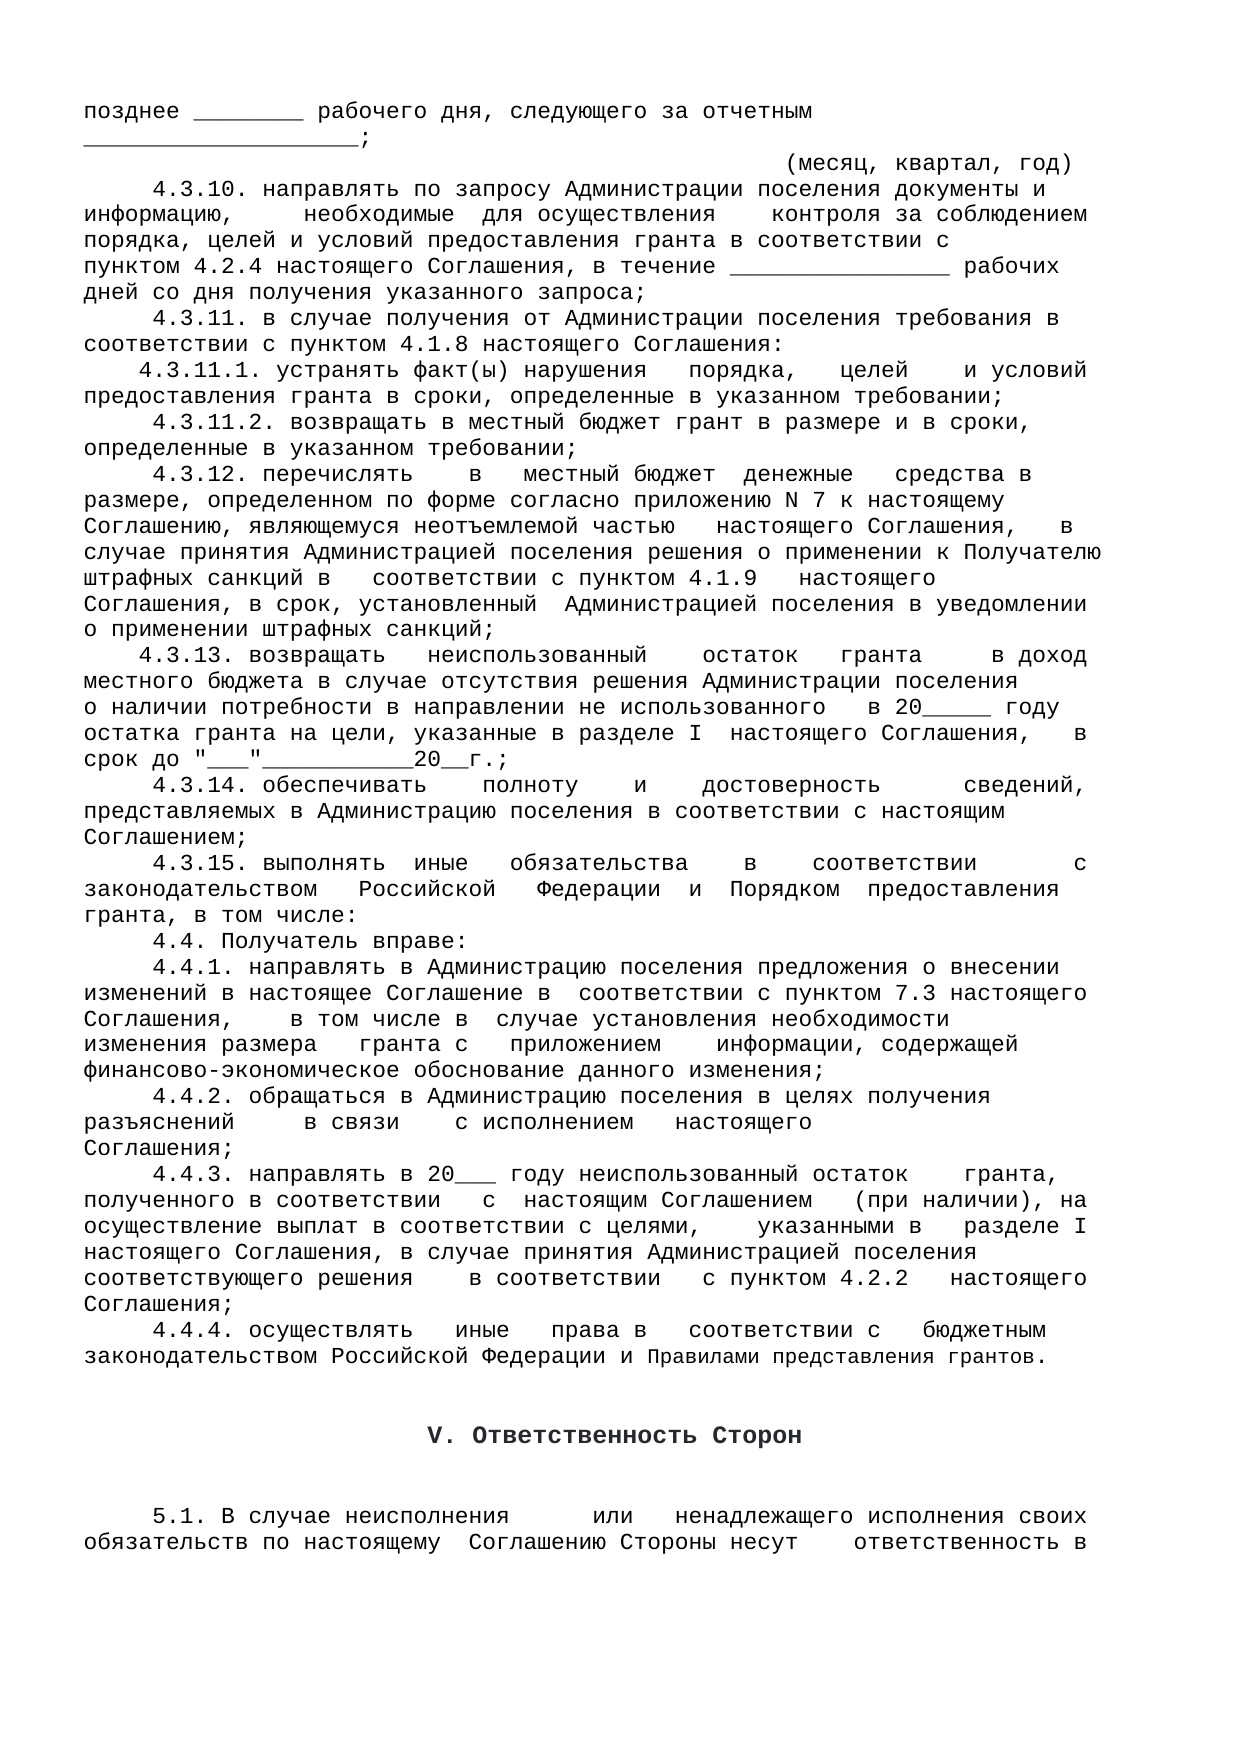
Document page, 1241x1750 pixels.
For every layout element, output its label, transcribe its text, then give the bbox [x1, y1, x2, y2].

text срок до "___"___________20__г.; [83, 747, 1107, 773]
text 4.4.4. осуществлять иные права в соответствии с бюджетным [83, 1318, 1107, 1344]
text 4.3.11.2. возвращать в местный бюджет грант в размере и в сроки, определенные в указанном требовании; [83, 410, 1107, 462]
text Соглашения, в срок, установленный Администрацией поселения в уведомлении о применении штрафных санкций; [83, 592, 1107, 644]
text 4.3.13. возвращать неиспользованный остаток гранта в доход [83, 644, 1107, 670]
text (месяц, квартал, год) [83, 151, 1107, 177]
text Соглашения; [83, 1292, 1107, 1318]
text 4.3.15. выполнять иные обязательства в соответствии с [83, 851, 1107, 877]
text 4.3.12. перечислять в местный бюджет денежные средства в [83, 462, 1107, 488]
text Соглашения; [83, 1137, 1107, 1162]
text о наличии потребности в направлении не использованного в 20_____ году [83, 696, 1107, 722]
text обязательств по настоящему Соглашению Стороны несут ответственность в [83, 1530, 1107, 1556]
text законодательством Российской Федерации и Порядком предоставления [83, 877, 1107, 903]
text представляемых в Администрацию поселения в соответствии с настоящим Соглашением; [83, 799, 1107, 851]
text остатка гранта на цели, указанные в разделе I настоящего Соглашения, в [83, 722, 1107, 747]
text размере, определенном по форме согласно приложению N 7 к настоящему Соглашению, являющемуся неотъемлемой частью настоящего Соглашения, в [83, 488, 1107, 540]
text осуществление выплат в соответствии с целями, указанными в разделе I [83, 1214, 1107, 1240]
text 5.1. В случае неисполнения или ненадлежащего исполнения своих [83, 1504, 1107, 1530]
text 4.3.10. направлять по запросу Администрации поселения документы и информацию, необходимые для осуществления контроля за соблюдением порядка, целей и условий предоставления гранта в соответствии с пунктом 4.2.4 настоящего Соглашения, в течение ________________ рабочих дней со дня получения указанного запроса; [83, 177, 1107, 307]
text 4.3.11.1. устранять факт(ы) нарушения порядка, целей и условий [83, 358, 1107, 384]
text полученного в соответствии с настоящим Соглашением (при наличии), на [83, 1188, 1107, 1214]
text местного бюджета в случае отсутствия решения Администрации поселения [83, 670, 1107, 696]
text 4.4.3. направлять в 20___ году неиспользованный остаток гранта, [83, 1162, 1107, 1188]
text настоящего Соглашения, в случае принятия Администрацией поселения соответствующего решения в соответствии с пунктом 4.2.2 настоящего [83, 1240, 1107, 1292]
text 4.3.14. обеспечивать полноту и достоверность сведений, [83, 773, 1107, 799]
text гранта, в том числе: [83, 903, 1107, 929]
text 4.3.11. в случае получения от Администрации поселения требования в соответствии с пунктом 4.1.8 настоящего Соглашения: [83, 307, 1107, 358]
text законодательством Российской Федерации и Правилами представления грантов. [83, 1344, 1107, 1370]
text 4.4.2. обращаться в Администрацию поселения в целях получения разъяснений в связи с исполнением настоящего [83, 1085, 1107, 1137]
text 4.4.1. направлять в Администрацию поселения предложения о внесении изменений в настоящее Соглашение в соответствии с пунктом 7.3 настоящего Соглашения, в том числе в случае установления необходимости изменения размера гранта с приложением информации, содержащей финансово-экономическое обоснование данного изменения; [83, 955, 1107, 1085]
text V. Ответственность Сторон [83, 1423, 1107, 1451]
text 4.4. Получатель вправе: [83, 929, 1107, 955]
text предоставления гранта в сроки, определенные в указанном требовании; [83, 384, 1107, 410]
text случае принятия Администрацией поселения решения о применении к Получателю штрафных санкций в соответствии с пунктом 4.1.9 настоящего [83, 540, 1107, 592]
text позднее ________ рабочего дня, следующего за отчетным ____________________; [83, 99, 1107, 151]
